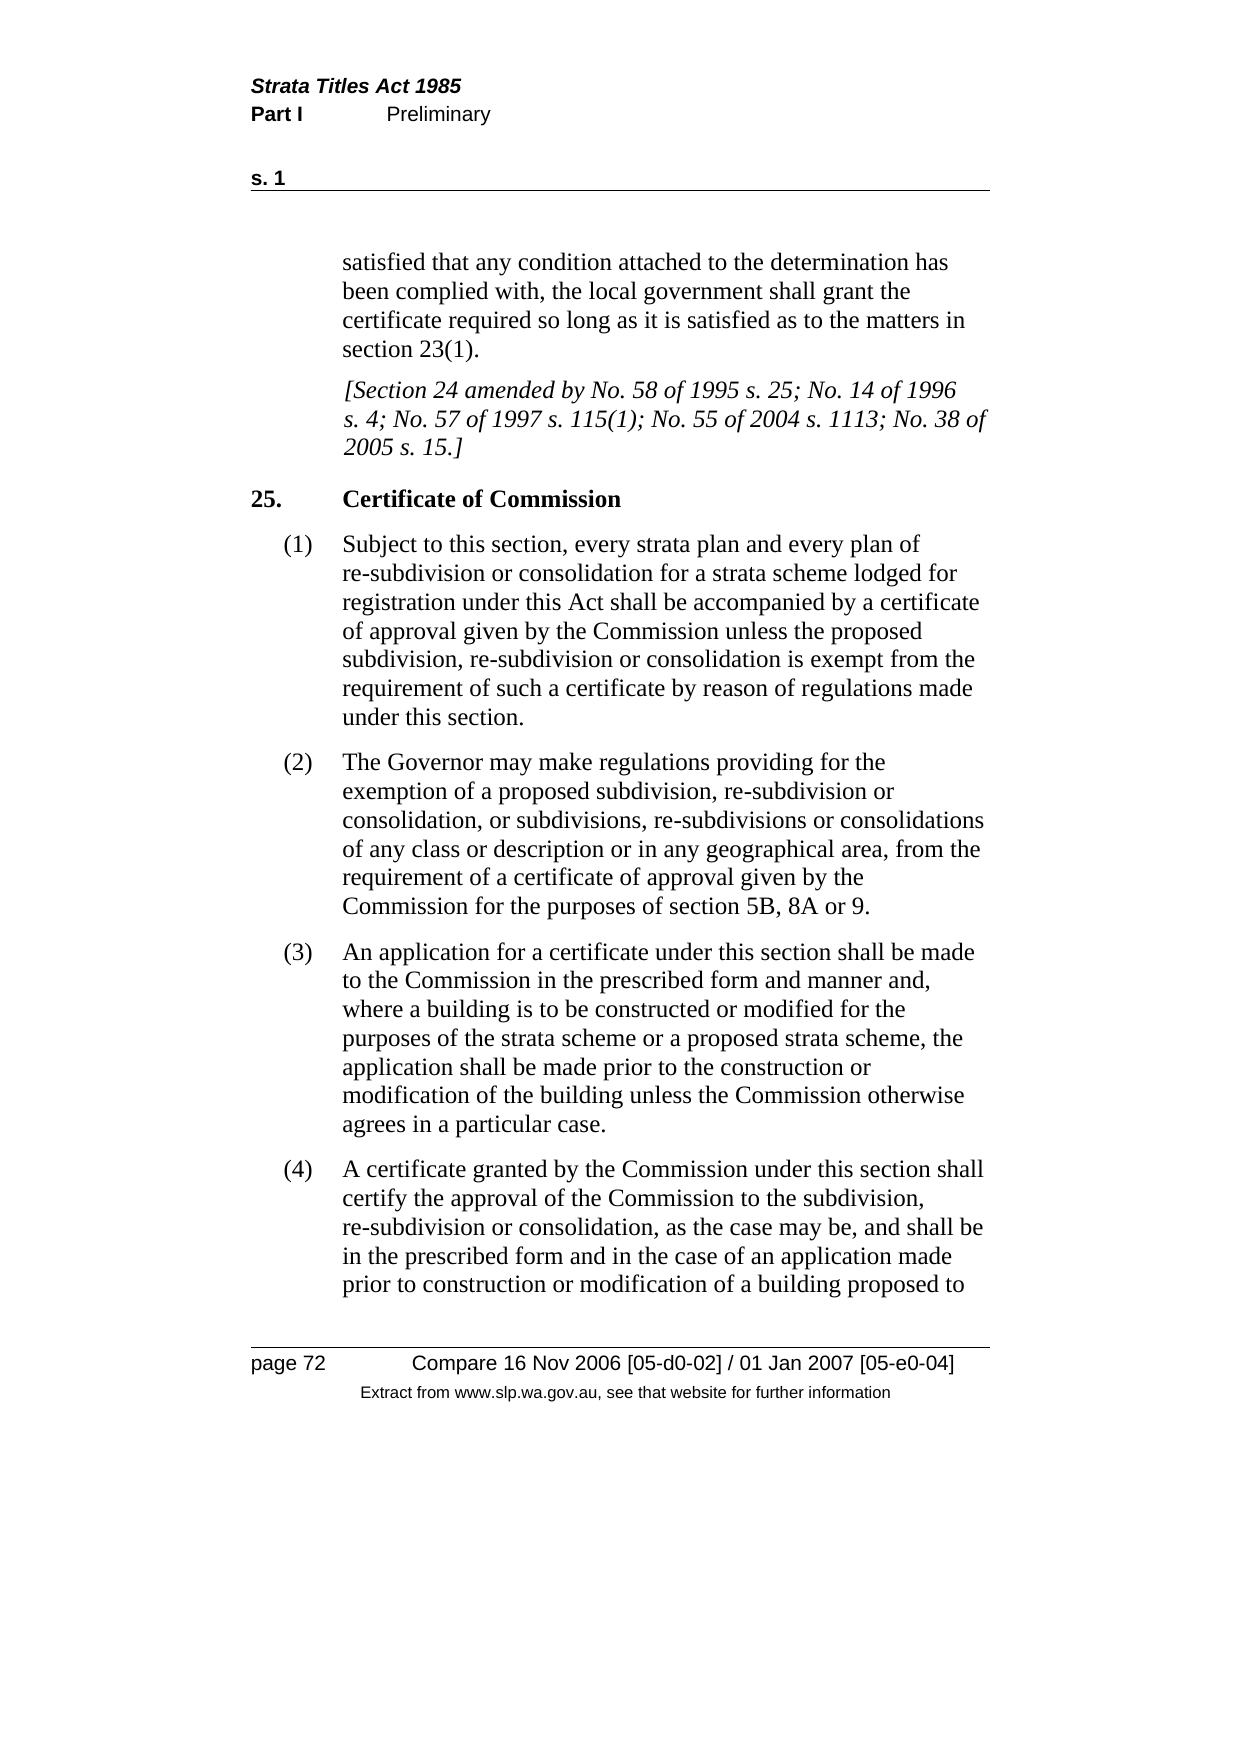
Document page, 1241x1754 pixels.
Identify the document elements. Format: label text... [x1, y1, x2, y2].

text (1) Subject to this section, every strata plan and every plan of re-subdivision or consolidation for a strata scheme lodged for registration under this Act shall be accompanied by a certificate of approval given by the Commission unless the proposed subdivision, re-subdivision or consolidation is exempt from the requirement of such a certificate by reason of regulations made under this section. [251, 529, 990, 731]
text [Section 24 amended by No. 58 of 1995 s. 25; No. 14 of 1996 s. 4; No. 57 of 1997 s. 115(1); No. 55 of 2004 s. 1113; No. 38 of 2005 s. 15.] [251, 375, 990, 461]
text (3) An application for a certificate under this section shall be made to the Commission in the prescribed form and manner and, where a building is to be constructed or modified for the purposes of the strata scheme or a proposed strata scheme, the application shall be made prior to the construction or modification of the building unless the Commission otherwise agrees in a particular case. [251, 937, 990, 1138]
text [251, 247, 990, 362]
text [251, 1154, 990, 1298]
text (2) The Governor may make regulations providing for the exemption of a proposed subdivision, re-subdivision or consolidation, or subdivisions, re-subdivisions or consolidations of any class or description or in any geographical area, from the requirement of a certificate of approval given by the Commission for the purposes of section 5B, 8A or 9. [251, 747, 990, 920]
subtitle 25. Certificate of Commission [251, 484, 990, 513]
